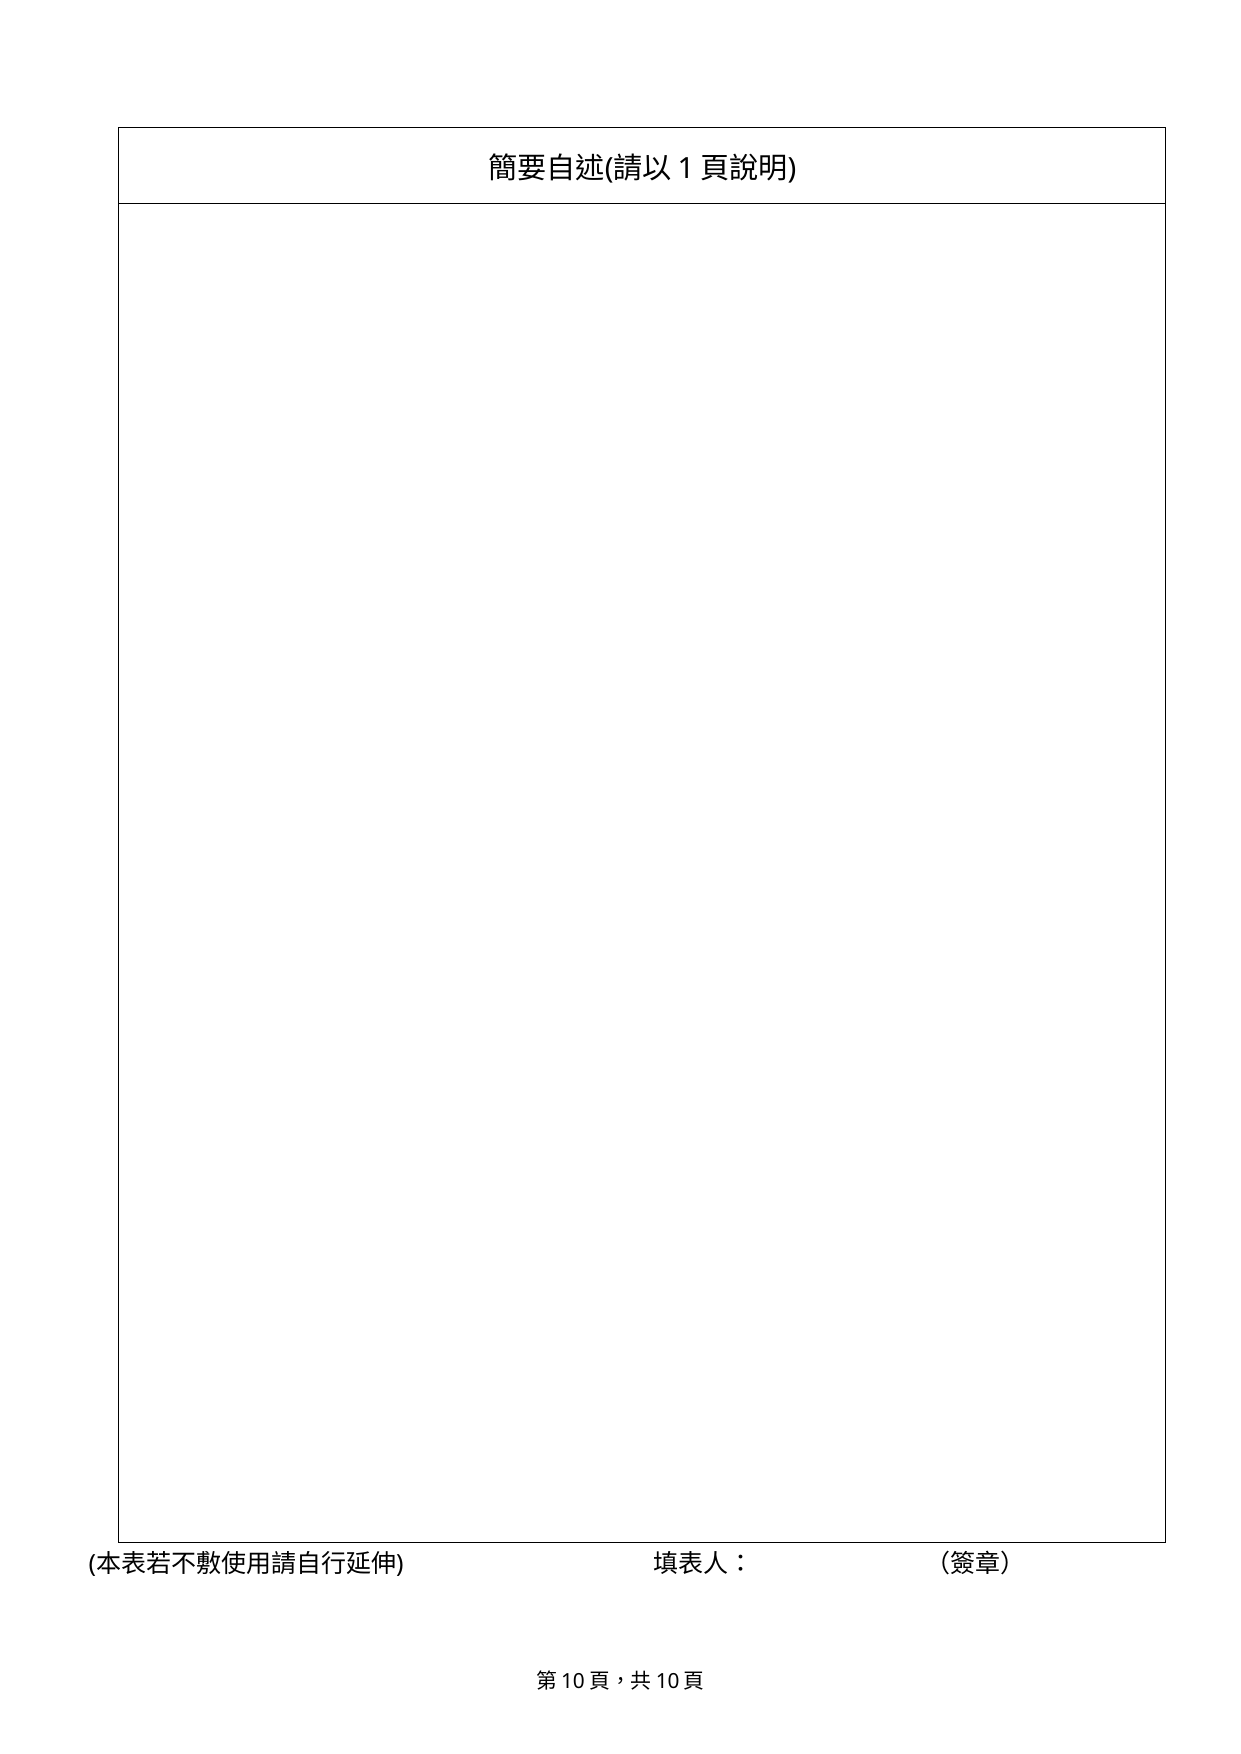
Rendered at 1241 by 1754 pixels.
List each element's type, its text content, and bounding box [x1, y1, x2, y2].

table_header 簡要自述(請以1頁說明) [119, 128, 1165, 203]
text (本表若不敷使用請自行延伸) 填表人： （簽章） [88, 1543, 1122, 1581]
table_cell [119, 204, 1165, 1542]
